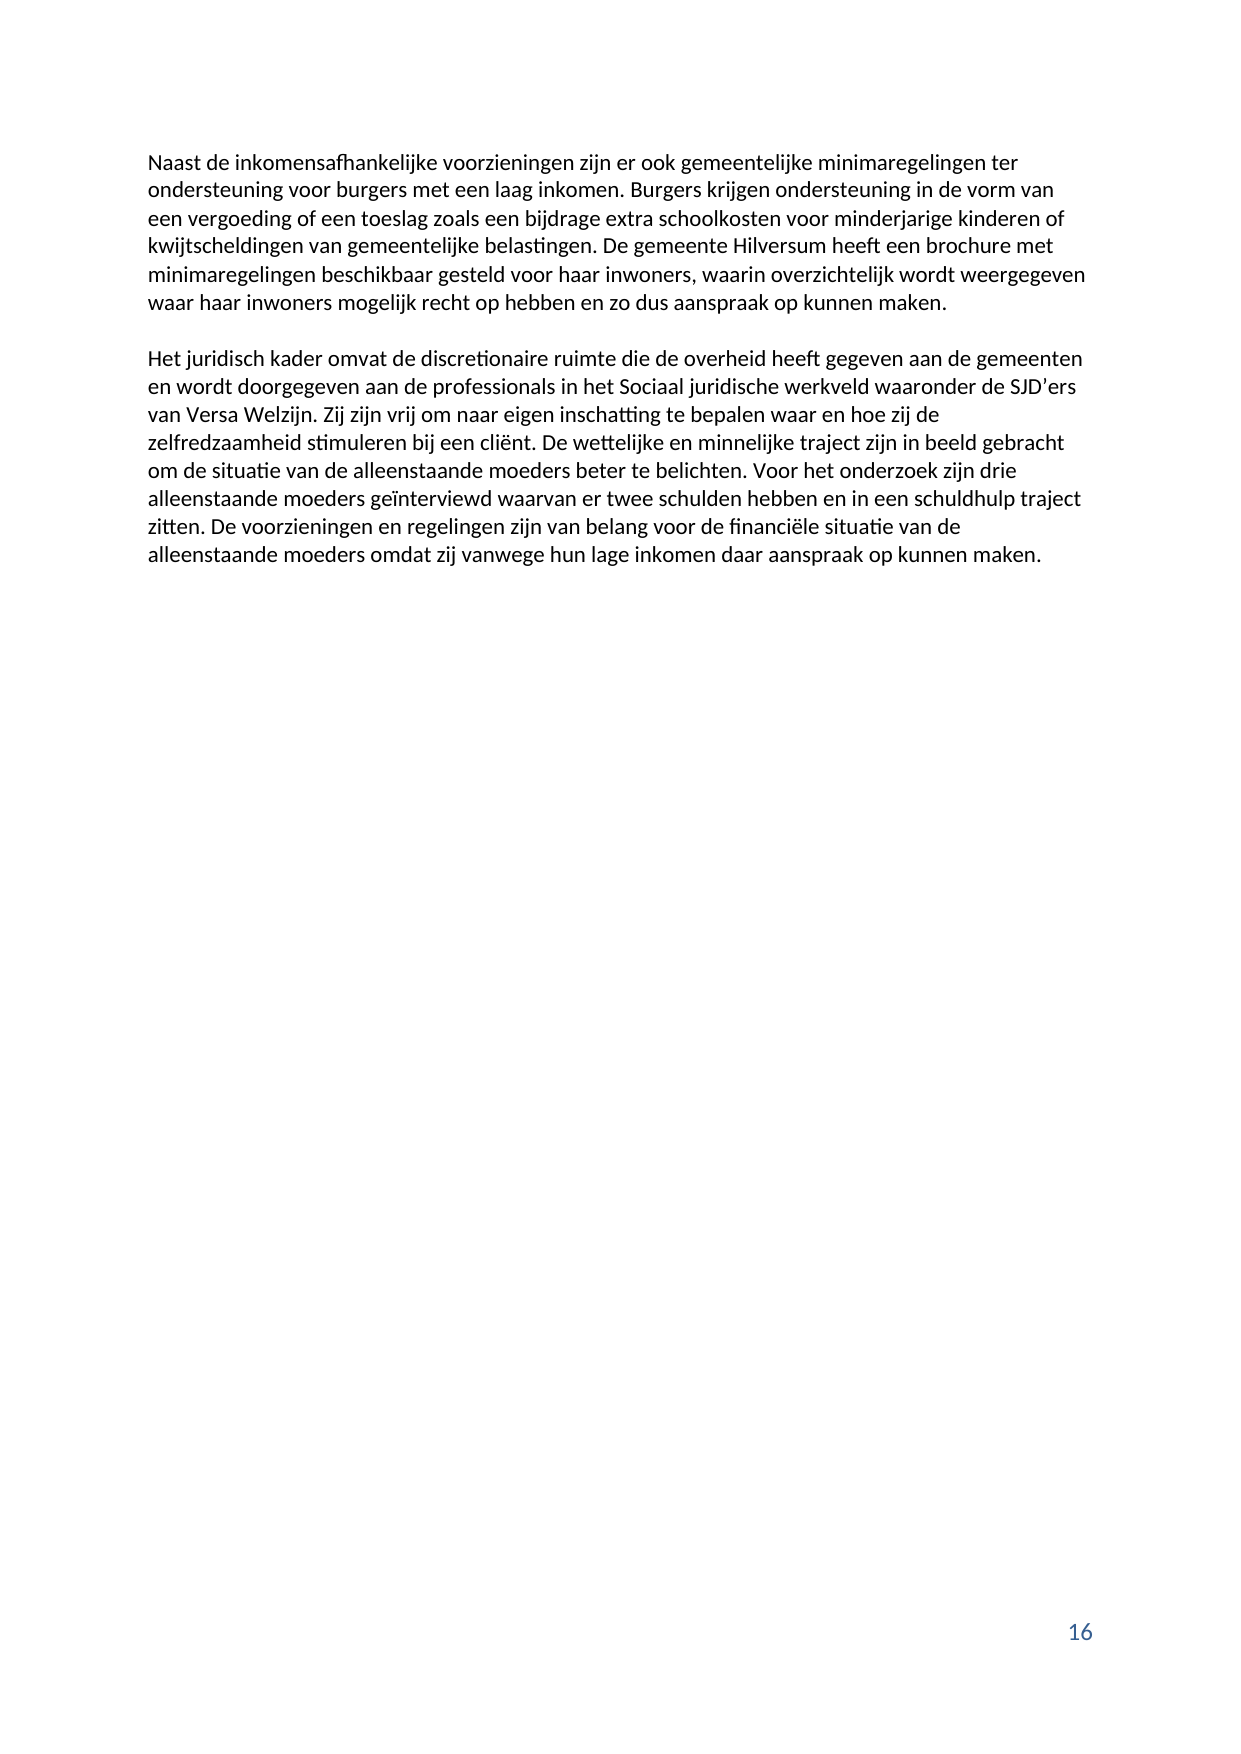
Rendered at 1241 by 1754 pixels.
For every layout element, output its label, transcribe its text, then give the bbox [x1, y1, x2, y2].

text Naast de inkomensafhankelijke voorzieningen zijn er ook gemeentelijke minimaregelingen ter ondersteuning voor burgers met een laag inkomen. Burgers krijgen ondersteuning in de vorm van een vergoeding of een toeslag zoals een bijdrage extra schoolkosten voor minderjarige kinderen of kwijtscheldingen van gemeentelijke belastingen. De gemeente Hilversum heeft een brochure met minimaregelingen beschikbaar gesteld voor haar inwoners, waarin overzichtelijk wordt weergegeven waar haar inwoners mogelijk recht op hebben en zo dus aanspraak op kunnen maken. [148, 148, 1093, 316]
text Het juridisch kader omvat de discretionaire ruimte die de overheid heeft gegeven aan de gemeenten en wordt doorgegeven aan de professionals in het Sociaal juridische werkveld waaronder de SJD’ers van Versa Welzijn. Zij zijn vrij om naar eigen inschatting te bepalen waar en hoe zij de zelfredzaamheid stimuleren bij een cliënt. De wettelijke en minnelijke traject zijn in beeld gebracht om de situatie van de alleenstaande moeders beter te belichten. Voor het onderzoek zijn drie alleenstaande moeders geïnterviewd waarvan er twee schulden hebben en in een schuldhulp traject zitten. De voorzieningen en regelingen zijn van belang voor de financiële situatie van de alleenstaande moeders omdat zij vanwege hun lage inkomen daar aanspraak op kunnen maken. [148, 344, 1093, 568]
